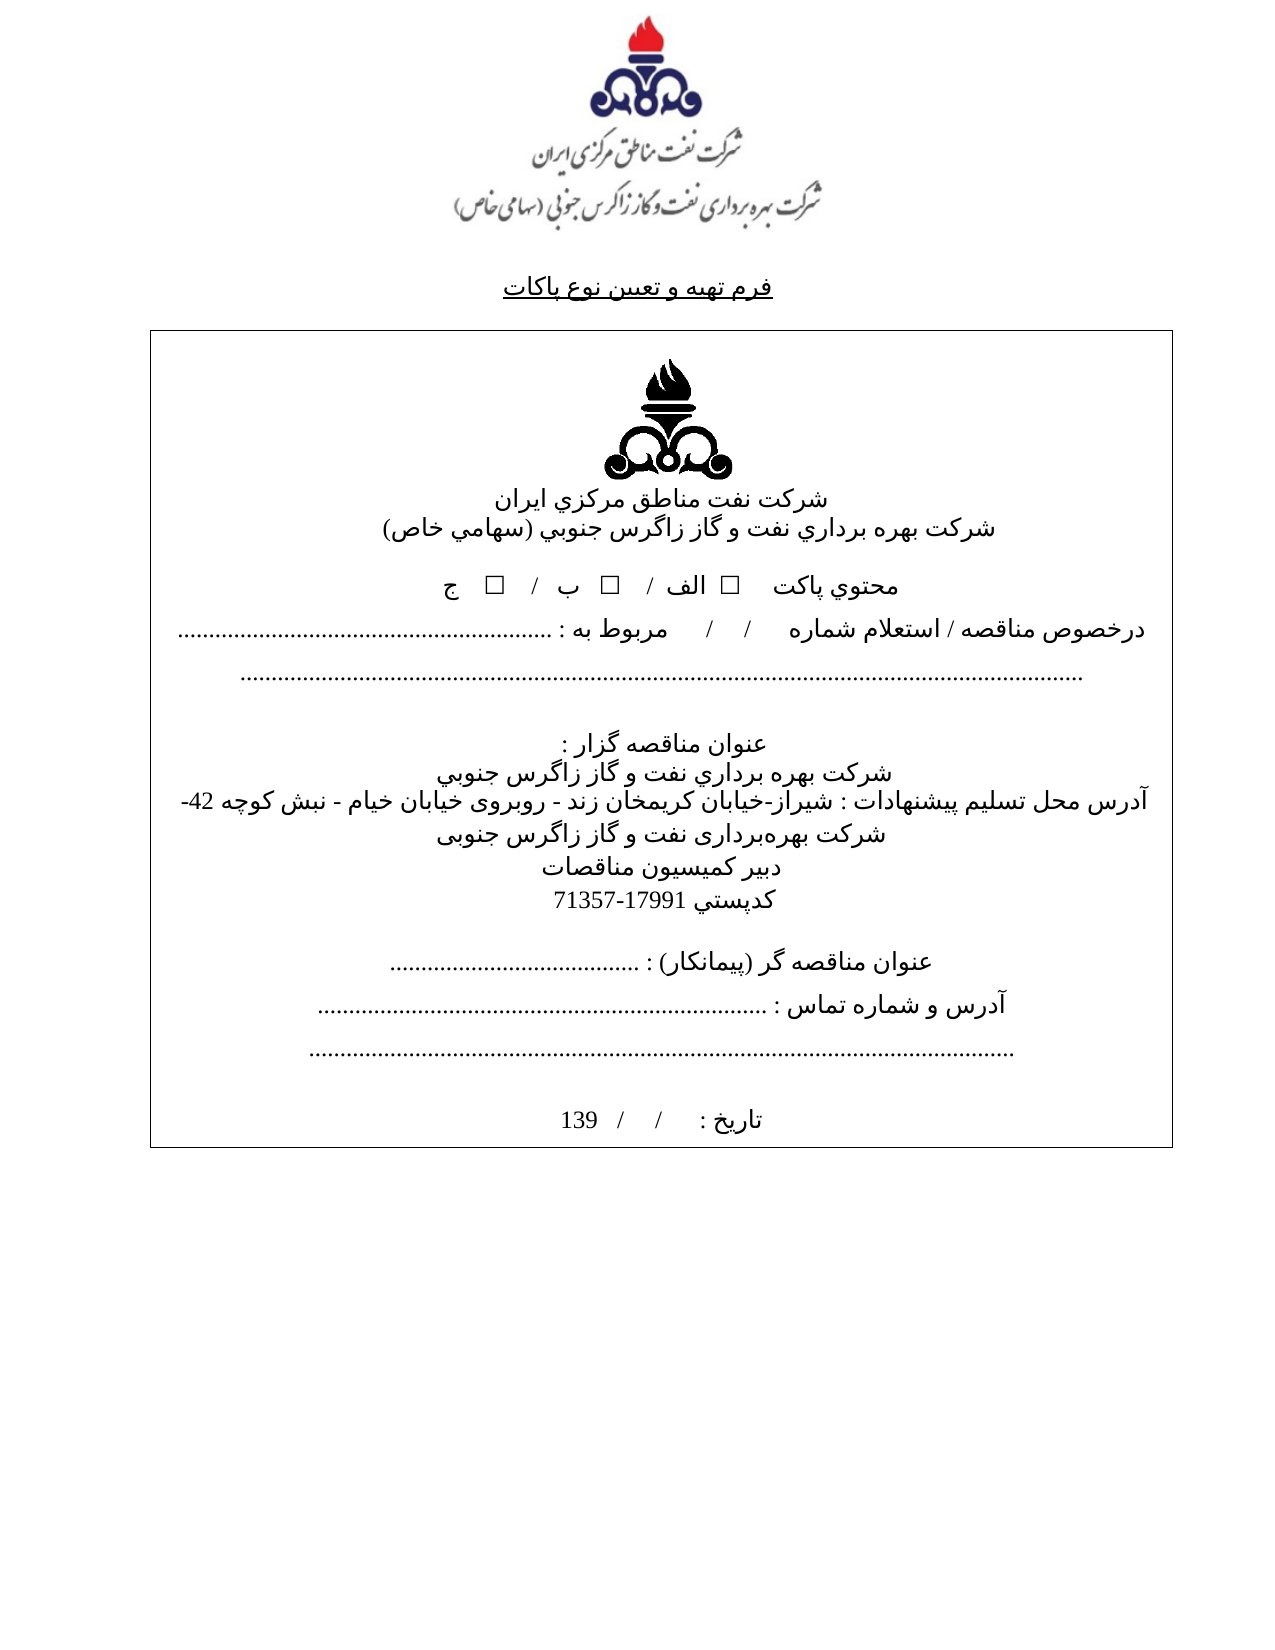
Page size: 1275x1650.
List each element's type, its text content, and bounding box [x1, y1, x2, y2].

text فرم تهيه و تعيين نوع پاكات [150, 272, 1125, 301]
table_header شركت نفت مناطق مركزي ايران شركت بهره برداري نفت و گاز زاگرس جنوبي (سهامي خاص) محتوي پاكت ☐ الف / ☐ ب / ☐ ج درخصوص مناقصه / استعلام شماره / / مربوط به : ............................................................ ....................................................................................................................................... عنوان مناقصه گزار : شركت بهره برداري نفت و گاز زاگرس جنوبي آدرس محل تسليم پيشنهادات : شيراز-خيابان کریمخان زند - روبروی خیابان خیام - نبش کوچه 42- شرکت بهره‌برداری نفت و گاز زاگرس جنوبی دبير كميسيون مناقصات كدپستي 17991-71357 عنوان مناقصه گر (پيمانكار) : ........................................ آدرس و شماره تماس : ........................................................................ ................................................................................................................. تاريخ : / / 139 [151, 331, 1172, 1147]
picture [590, 359, 733, 485]
picture [452, 13, 823, 233]
